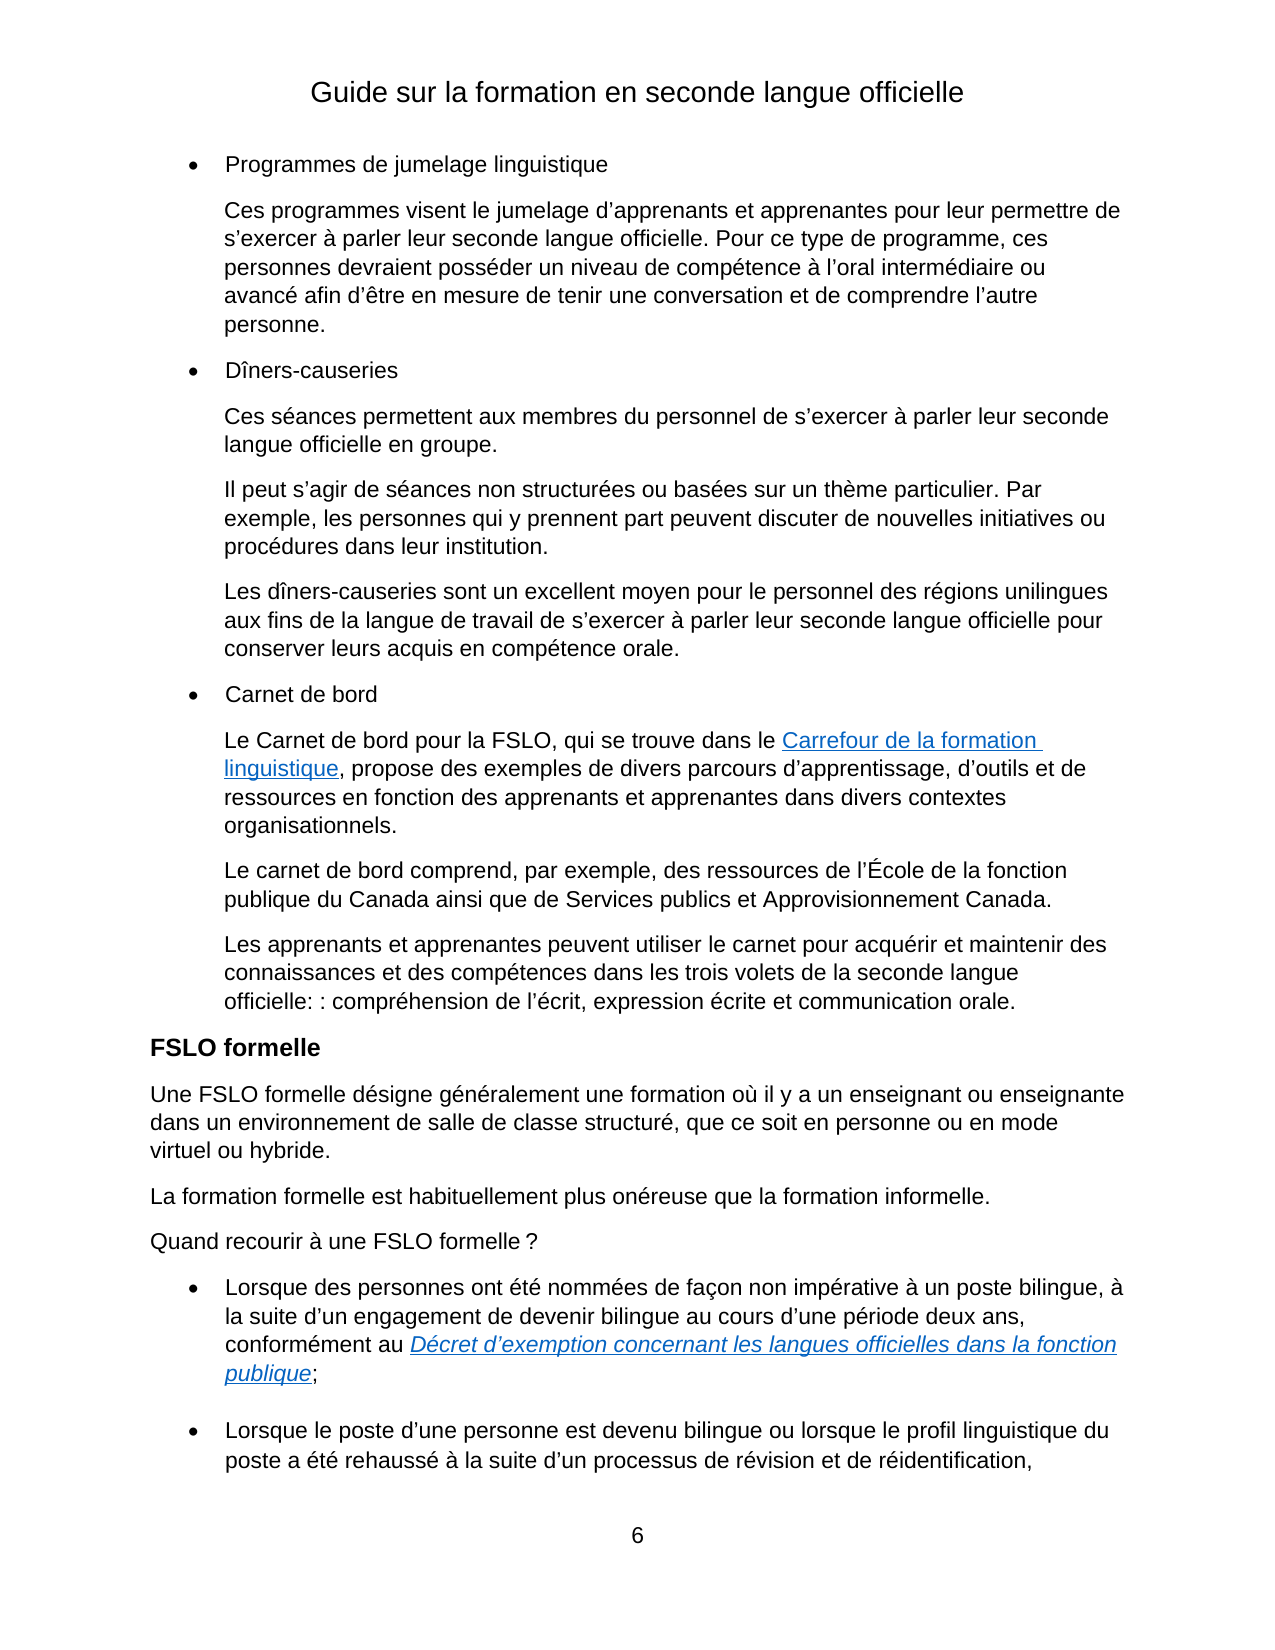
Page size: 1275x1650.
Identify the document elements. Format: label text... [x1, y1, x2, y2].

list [187, 1417, 1125, 1473]
text Les apprenants et apprenantes peuvent utiliser le carnet pour acquérir et maintenir des connaissances et des compétences dans les trois volets de la seconde langue officielle: : compréhension de l’écrit, expression écrite et communication orale. [224, 931, 1125, 1014]
text Quand recourir à une FSLO formelle ? [150, 1228, 1125, 1254]
list Carnet de bord [187, 680, 1125, 708]
subtitle FSLO formelle [150, 1033, 1125, 1062]
list Programmes de jumelage linguistique [187, 150, 1125, 178]
list Lorsque des personnes ont été nommées de façon non impérative à un poste bilingue, à la suite d’un engagement de devenir bilingue au cours d’une période deux ans, conformément au Décret d’exemption concernant les langues officielles dans la fonction publique; [187, 1273, 1125, 1386]
text Ces séances permettent aux membres du personnel de s’exercer à parler leur seconde langue officielle en groupe. [224, 403, 1125, 457]
text Les dîners-causeries sont un excellent moyen pour le personnel des régions unilingues aux fins de la langue de travail de s’exercer à parler leur seconde langue officielle pour conserver leurs acquis en compétence orale. [224, 578, 1125, 661]
text Une FSLO formelle désigne généralement une formation où il y a un enseignant ou enseignante dans un environnement de salle de classe structuré, que ce soit en personne ou en mode virtuel ou hybride. [150, 1081, 1125, 1164]
text La formation formelle est habituellement plus onéreuse que la formation informelle. [150, 1183, 1125, 1209]
text Ces programmes visent le jumelage d’apprenants et apprenantes pour leur permettre de s’exercer à parler leur seconde langue officielle. Pour ce type de programme, ces personnes devraient posséder un niveau de compétence à l’oral intermédiaire ou avancé afin d’être en mesure de tenir une conversation et de comprendre l’autre personne. [224, 197, 1125, 337]
list Dîners-causeries [187, 356, 1125, 384]
text Le carnet de bord comprend, par exemple, des ressources de l’École de la fonction publique du Canada ainsi que de Services publics et Approvisionnement Canada. [224, 857, 1125, 912]
text Il peut s’agir de séances non structurées ou basées sur un thème particulier. Par exemple, les personnes qui y prennent part peuvent discuter de nouvelles initiatives ou procédures dans leur institution. [224, 476, 1125, 559]
text Le Carnet de bord pour la FSLO, qui se trouve dans le Carrefour de la formation linguistique, propose des exemples de divers parcours d’apprentissage, d’outils et de ressources en fonction des apprenants et apprenantes dans divers contextes organisationnels. [224, 727, 1125, 839]
